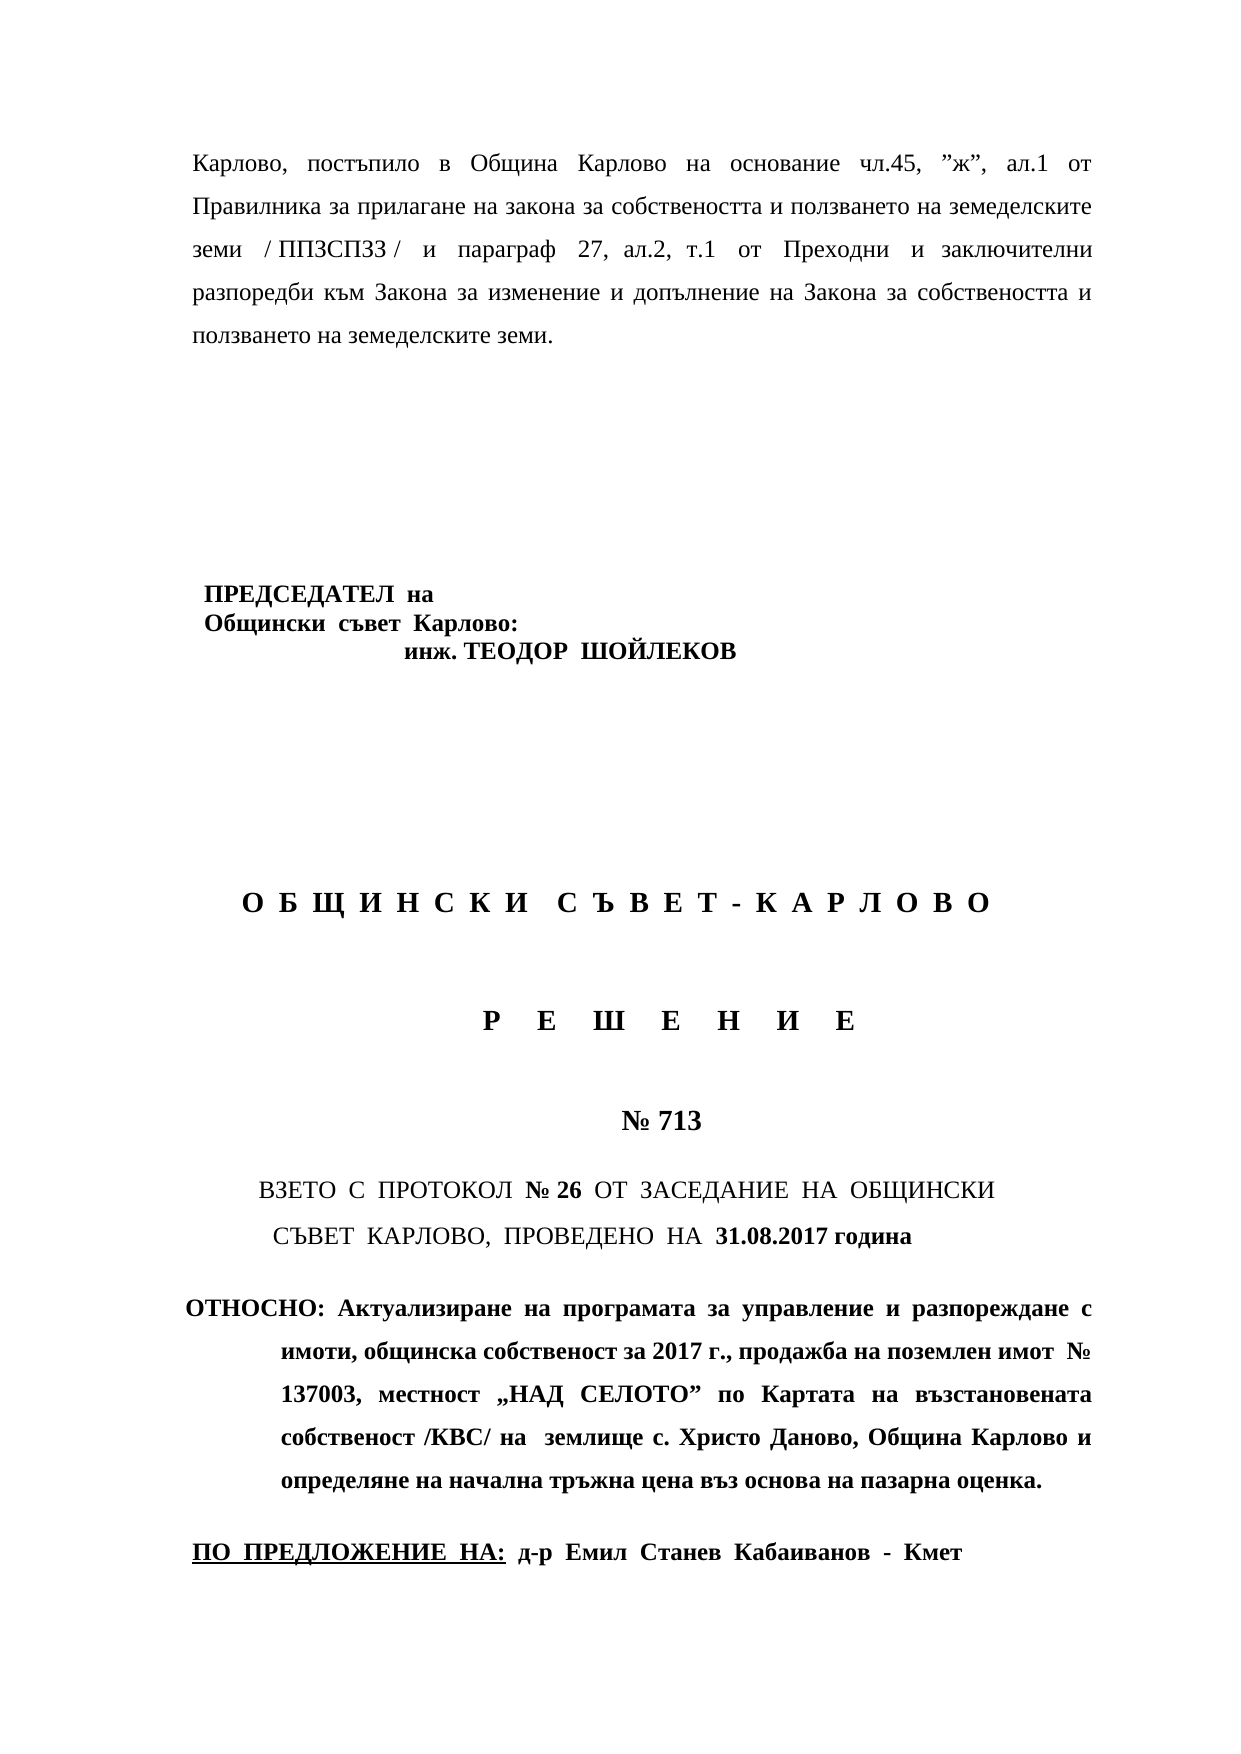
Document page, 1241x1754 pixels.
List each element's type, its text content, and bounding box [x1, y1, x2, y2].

text ВЗЕТО С ПРОТОКОЛ № 26 ОТ ЗАСЕДАНИЕ НА ОБЩИНСКИ [148, 1175, 1084, 1204]
text инж. ТЕОДОР ШОЙЛЕКОВ [204, 636, 1093, 665]
text ОТНОСНО: Актуализиране на програмата за управление и разпореждане с имоти, общинска собственост за 2017 г., продажба на поземлен имот № 137003, местност „НАД СЕЛОТО” по Картата на възстановената собственост /КВС/ на землище с. Христо Даново, Община Карлово и определяне на начална тръжна цена въз основа на пазарна оценка. [185, 1293, 1093, 1494]
text О Б Щ И Н С К И С Ъ В Е Т - К А Р Л О В О [148, 886, 1084, 919]
text ПРЕДСЕДАТЕЛ на [204, 579, 1093, 608]
text СЪВЕТ КАРЛОВО, ПРОВЕДЕНО НА 31.08.2017 година [210, 1221, 1084, 1250]
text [148, 148, 1093, 349]
text Р Е Ш Е Н И Е [210, 1003, 1084, 1036]
text № 713 [210, 1103, 1084, 1137]
text Общински съвет Карлово: [204, 608, 1093, 636]
text ПО ПРЕДЛОЖЕНИЕ НА: д-р Емил Станев Кабаиванов - Кмет [192, 1537, 1093, 1566]
